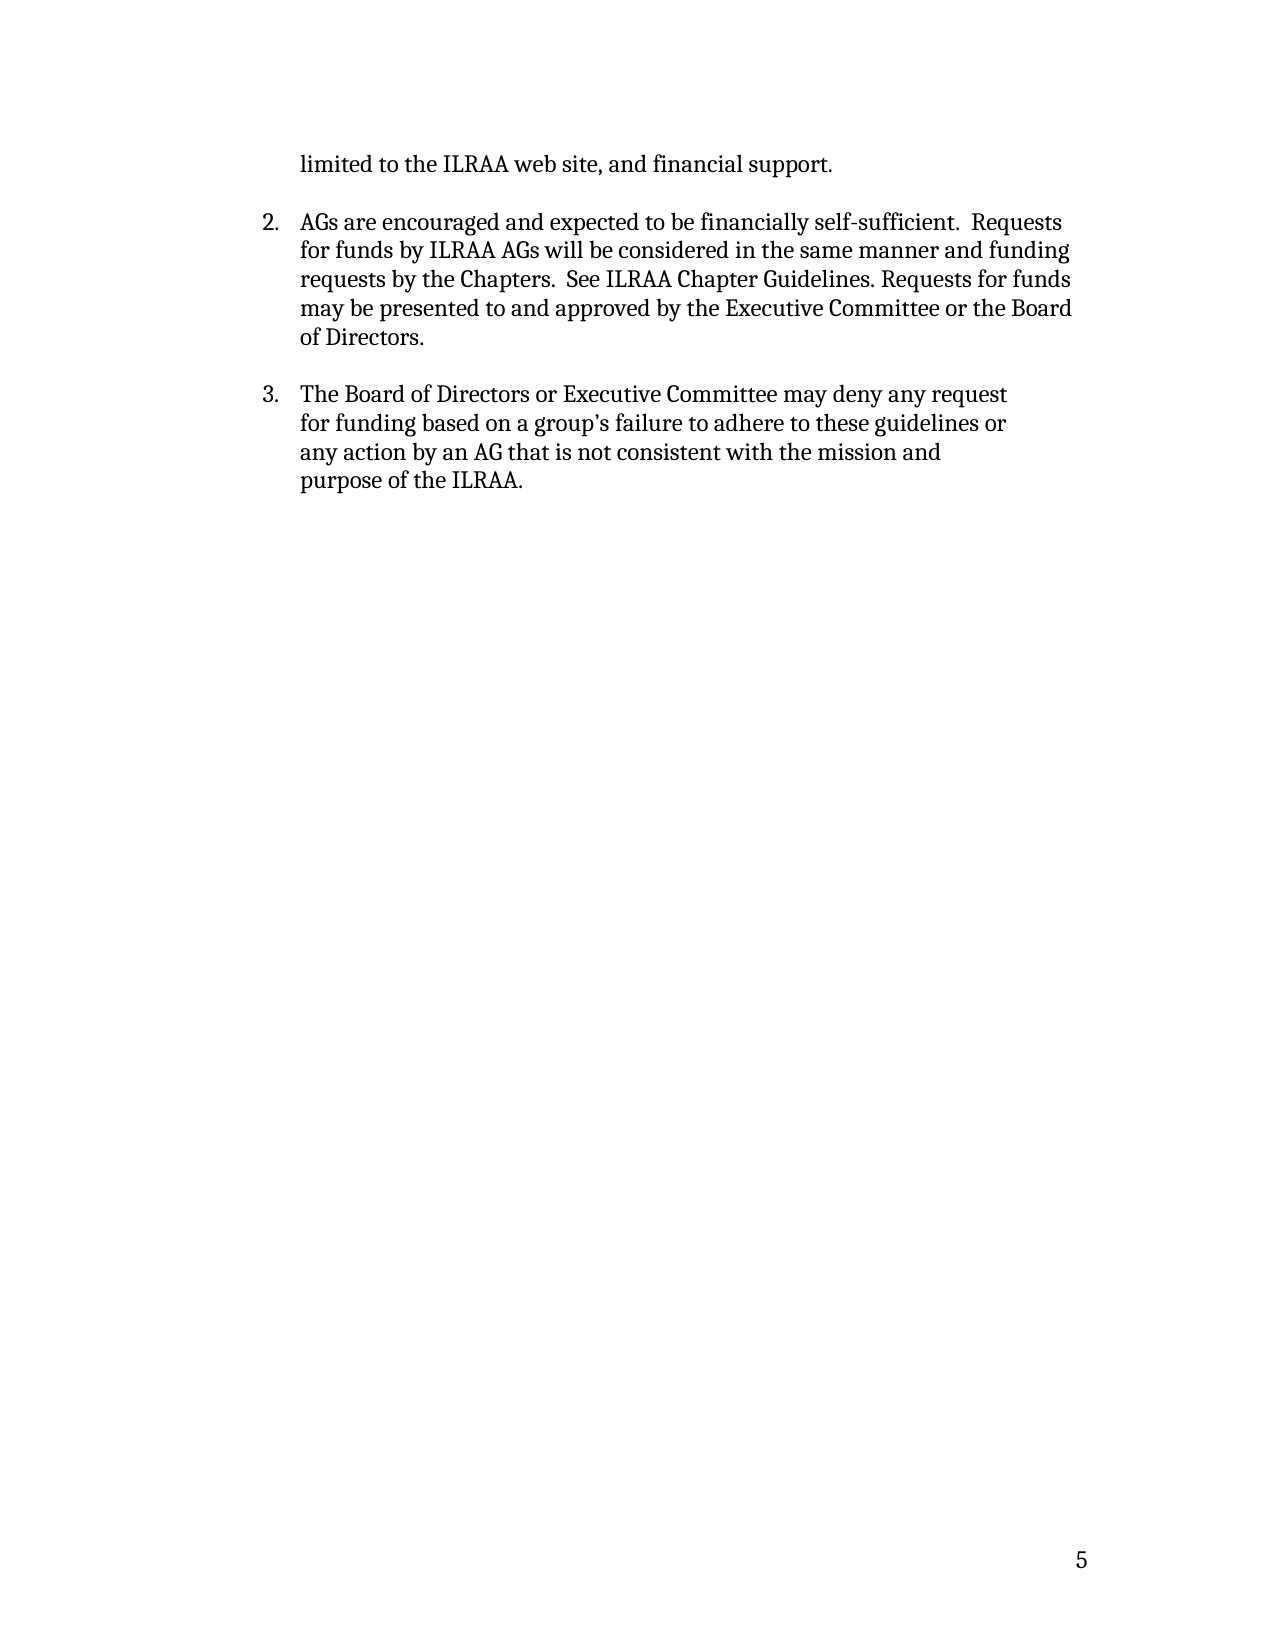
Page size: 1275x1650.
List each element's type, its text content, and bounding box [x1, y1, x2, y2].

list AGs are encouraged and expected to be financially self-sufficient. Requests for funds by ILRAA AGs will be considered in the same manner and funding requests by the Chapters. See ILRAA Chapter Guidelines. Requests for funds may be presented to and approved by the Executive Committee or the Board of Directors. [262, 207, 1087, 351]
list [262, 150, 1087, 179]
list The Board of Directors or Executive Committee may deny any request for funding based on a group’s failure to adhere to these guidelines or any action by an AG that is not consistent with the mission and purpose of the ILRAA. [262, 380, 1012, 495]
